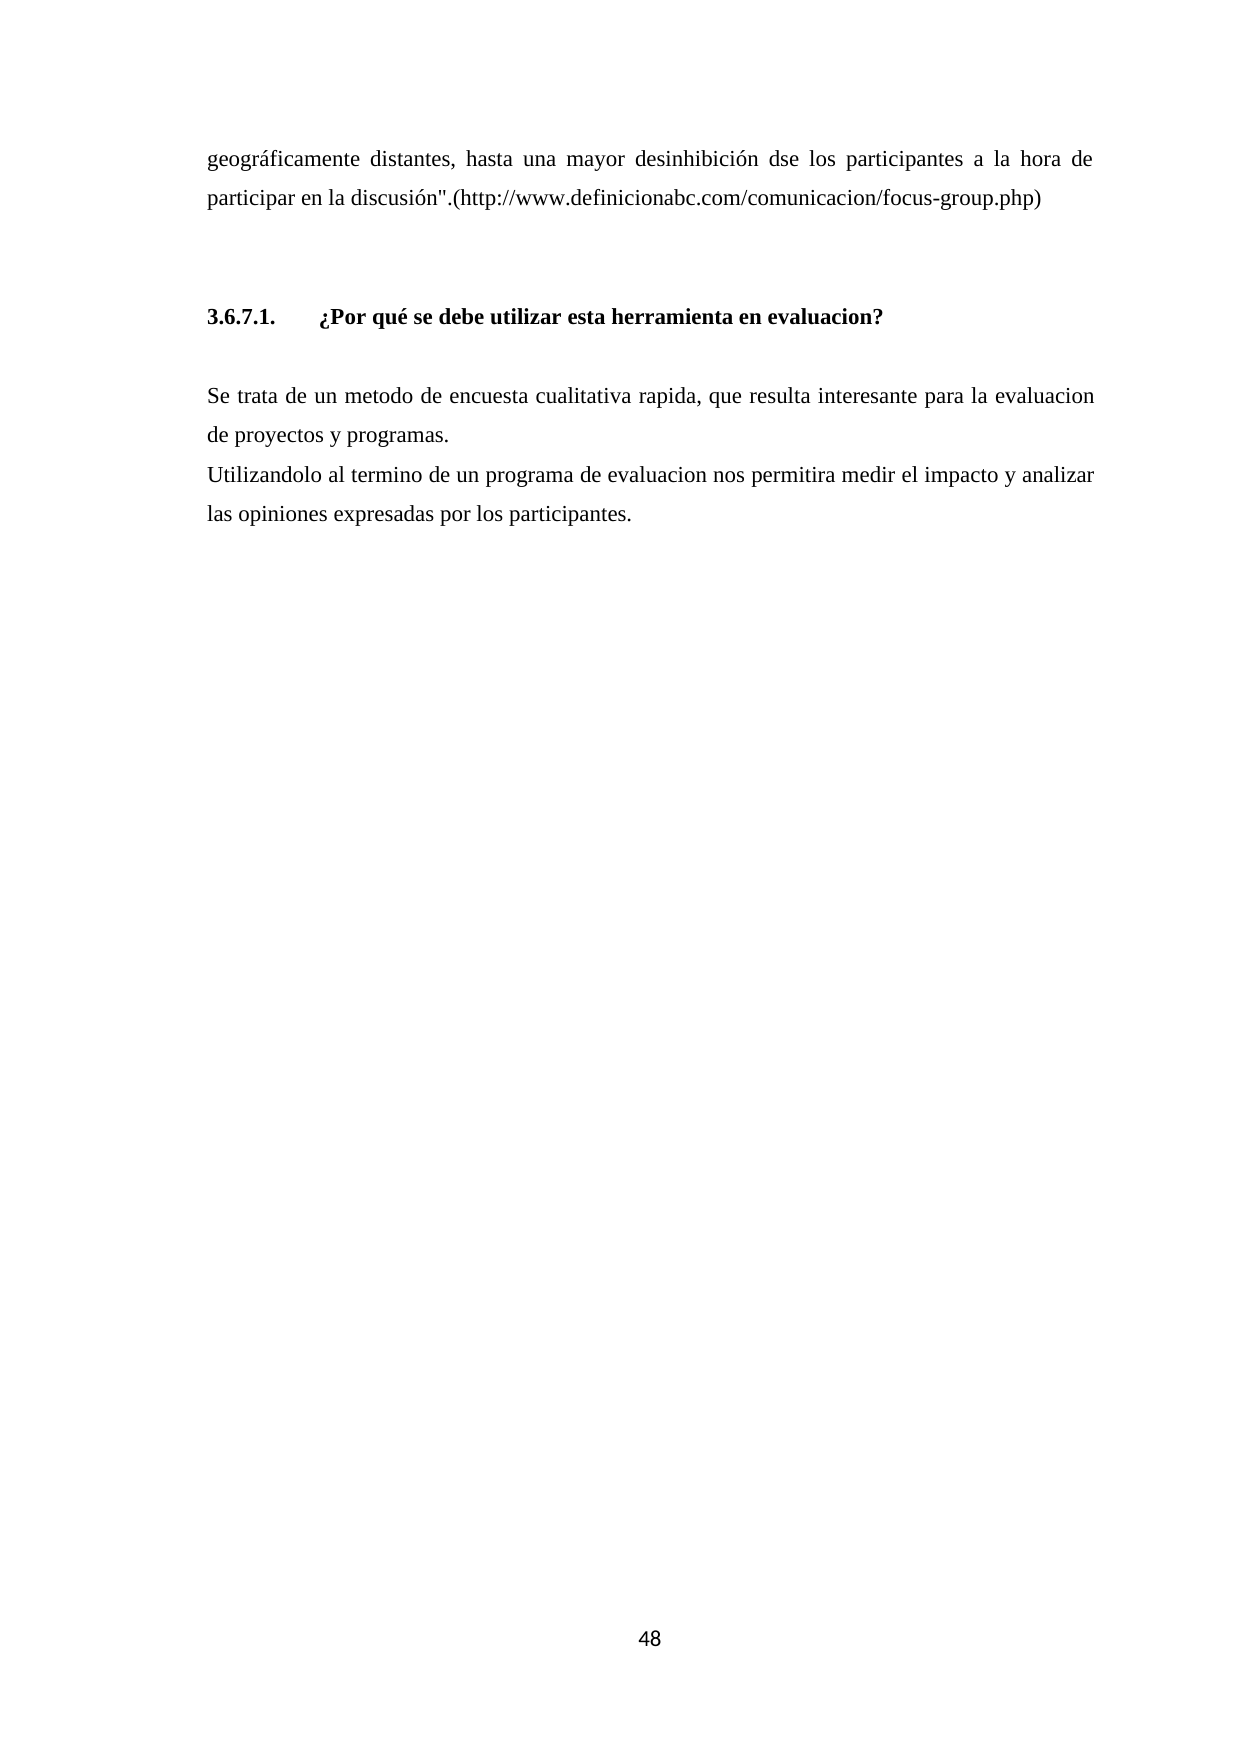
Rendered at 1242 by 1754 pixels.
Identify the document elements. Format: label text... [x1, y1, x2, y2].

text 3.6.7.1. ¿Por qué se debe utilizar esta herramienta en evaluacion? [207, 303, 1108, 330]
text geográficamente distantes, hasta una mayor desinhibición dse los participantes a la hora de participar en la discusión".(http://www.definicionabc.com/comunicacion/focus-group.php) [207, 145, 1100, 211]
text Utilizandolo al termino de un programa de evaluacion nos permitira medir el impacto y analizar las opiniones expresadas por los participantes. [207, 461, 1100, 526]
text Se trata de un metodo de encuesta cualitativa rapida, que resulta interesante para la evaluacion de proyectos y programas. [207, 382, 1100, 448]
